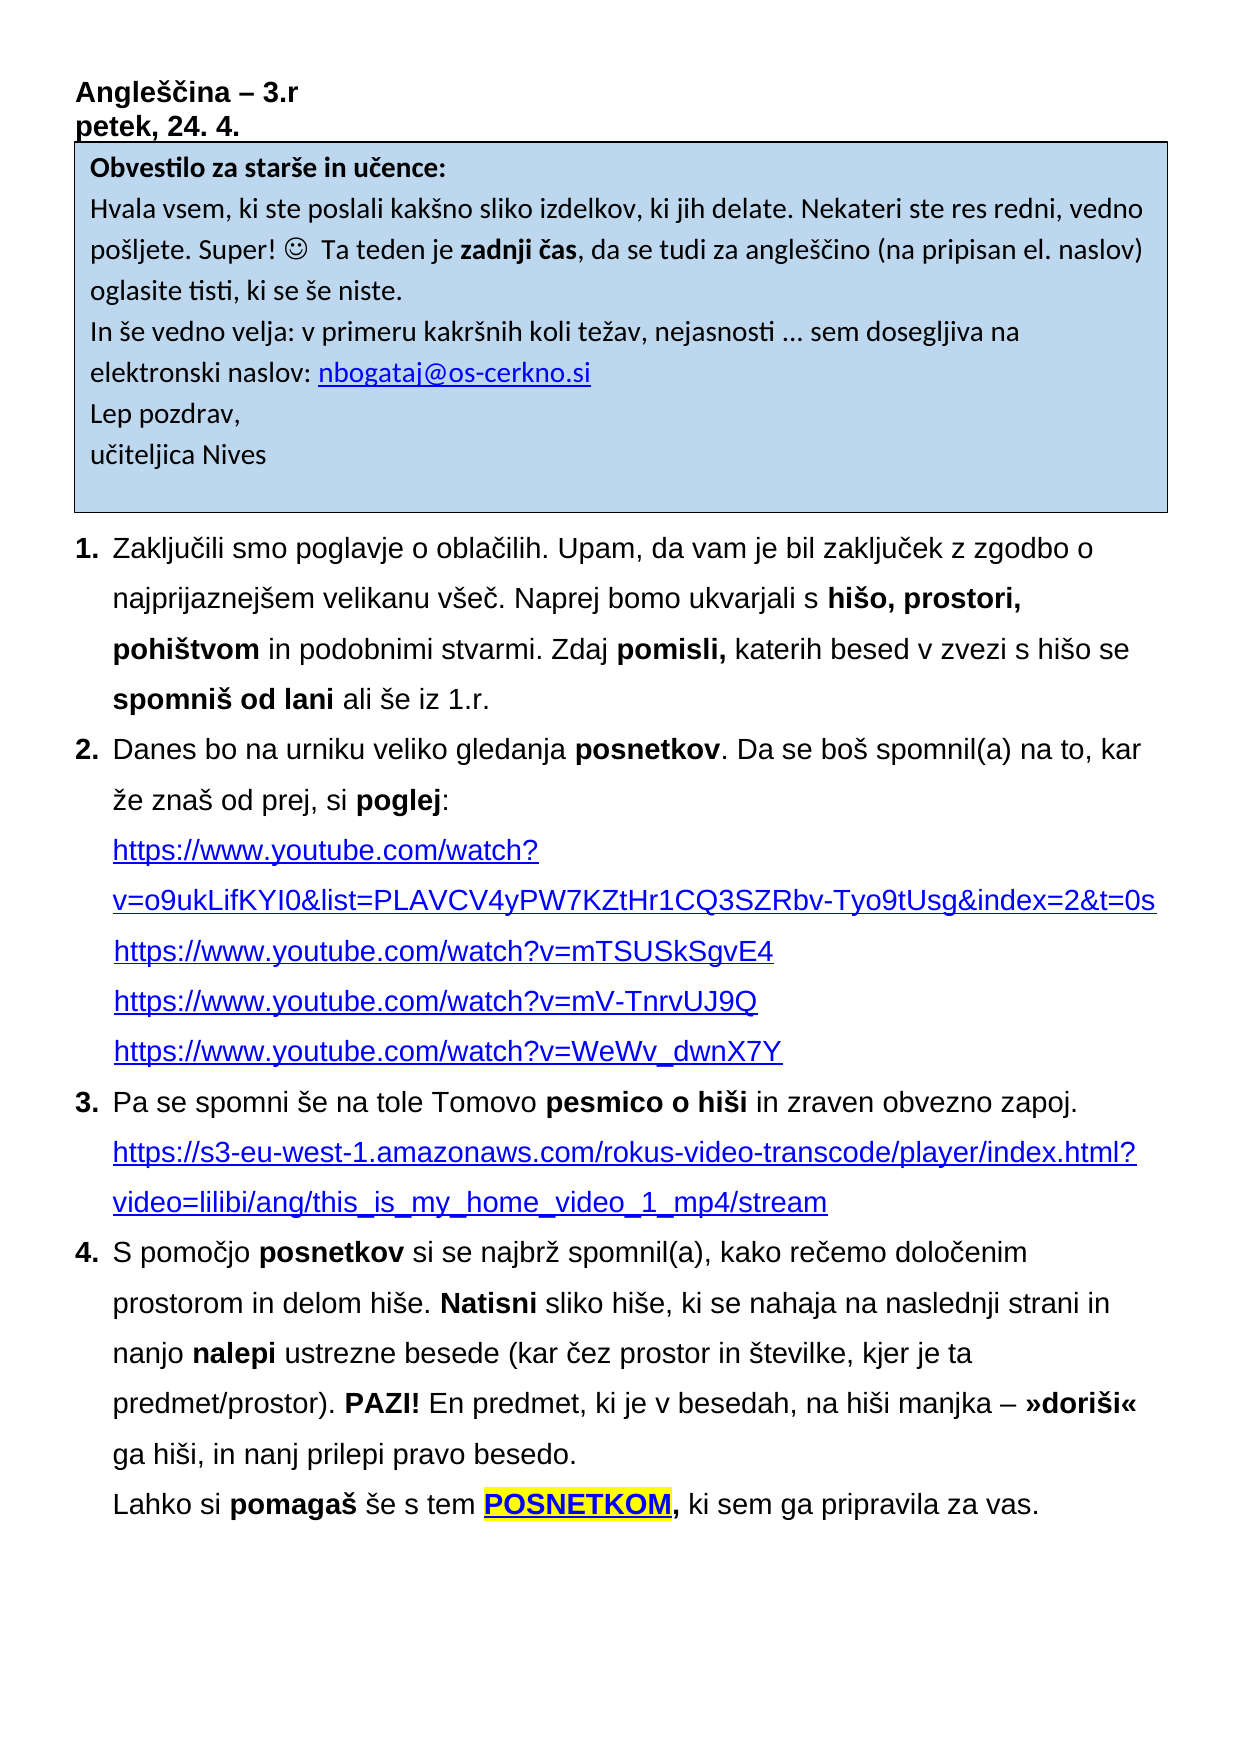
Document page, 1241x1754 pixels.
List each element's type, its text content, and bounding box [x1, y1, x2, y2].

list Pa se spomni še na tole Tomovo pesmico o hiši in zraven obvezno zapoj. [75, 1084, 1165, 1118]
text petek, 24. 4. [75, 108, 1165, 141]
list Danes bo na urniku veliko gledanja posnetkov. Da se boš spomnil(a) na to, kar že znaš od prej, si poglej: [75, 732, 1165, 816]
list S pomočjo posnetkov si se najbrž spomnil(a), kako rečemo določenim prostorom in delom hiše. Natisni sliko hiše, ki se nahaja na naslednji strani in nanjo nalepi ustrezne besede (kar čez prostor in številke, kjer je ta predmet/prostor). PAZI! En predmet, ki je v besedah, na hiši manjka – »doriši« ga hiši, in nanj prilepi pravo besedo. [75, 1236, 1165, 1470]
text https://www.youtube.com/watch?v=o9ukLifKYI0&list=PLAVCV4yPW7KZtHr1CQ3SZRbv-Tyo9tUsg&index=2&t=0s [112, 833, 1165, 917]
list https://s3-eu-west-1.amazonaws.com/rokus-video-transcode/player/index.html?video=lilibi/ang/this_is_my_home_video_1_mp4/stream [112, 1135, 1165, 1219]
list Lahko si pomagaš še s tem posnetkom, ki sem ga pripravila za vas. [672, 1487, 1165, 1521]
list https://www.youtube.com/watch?v=mV-TnrvUJ9Q [114, 984, 1165, 1017]
text Angleščina – 3.r [75, 75, 1165, 108]
list Lahko si pomagaš še s tem posnetkom, ki sem ga pripravila za vas. [112, 1487, 484, 1521]
list https://www.youtube.com/watch?v=WeWv_dwnX7Y [114, 1034, 1165, 1068]
list Zaključili smo poglavje o oblačilih. Upam, da vam je bil zaključek z zgodbo o najprijaznejšem velikanu všeč. Naprej bomo ukvarjali s hišo, prostori, pohištvom in podobnimi stvarmi. Zdaj pomisli, katerih besed v zvezi s hišo se spomniš od lani ali še iz 1.r. [75, 531, 1165, 716]
list https://www.youtube.com/watch?v=mTSUSkSgvE4 [114, 934, 1165, 967]
